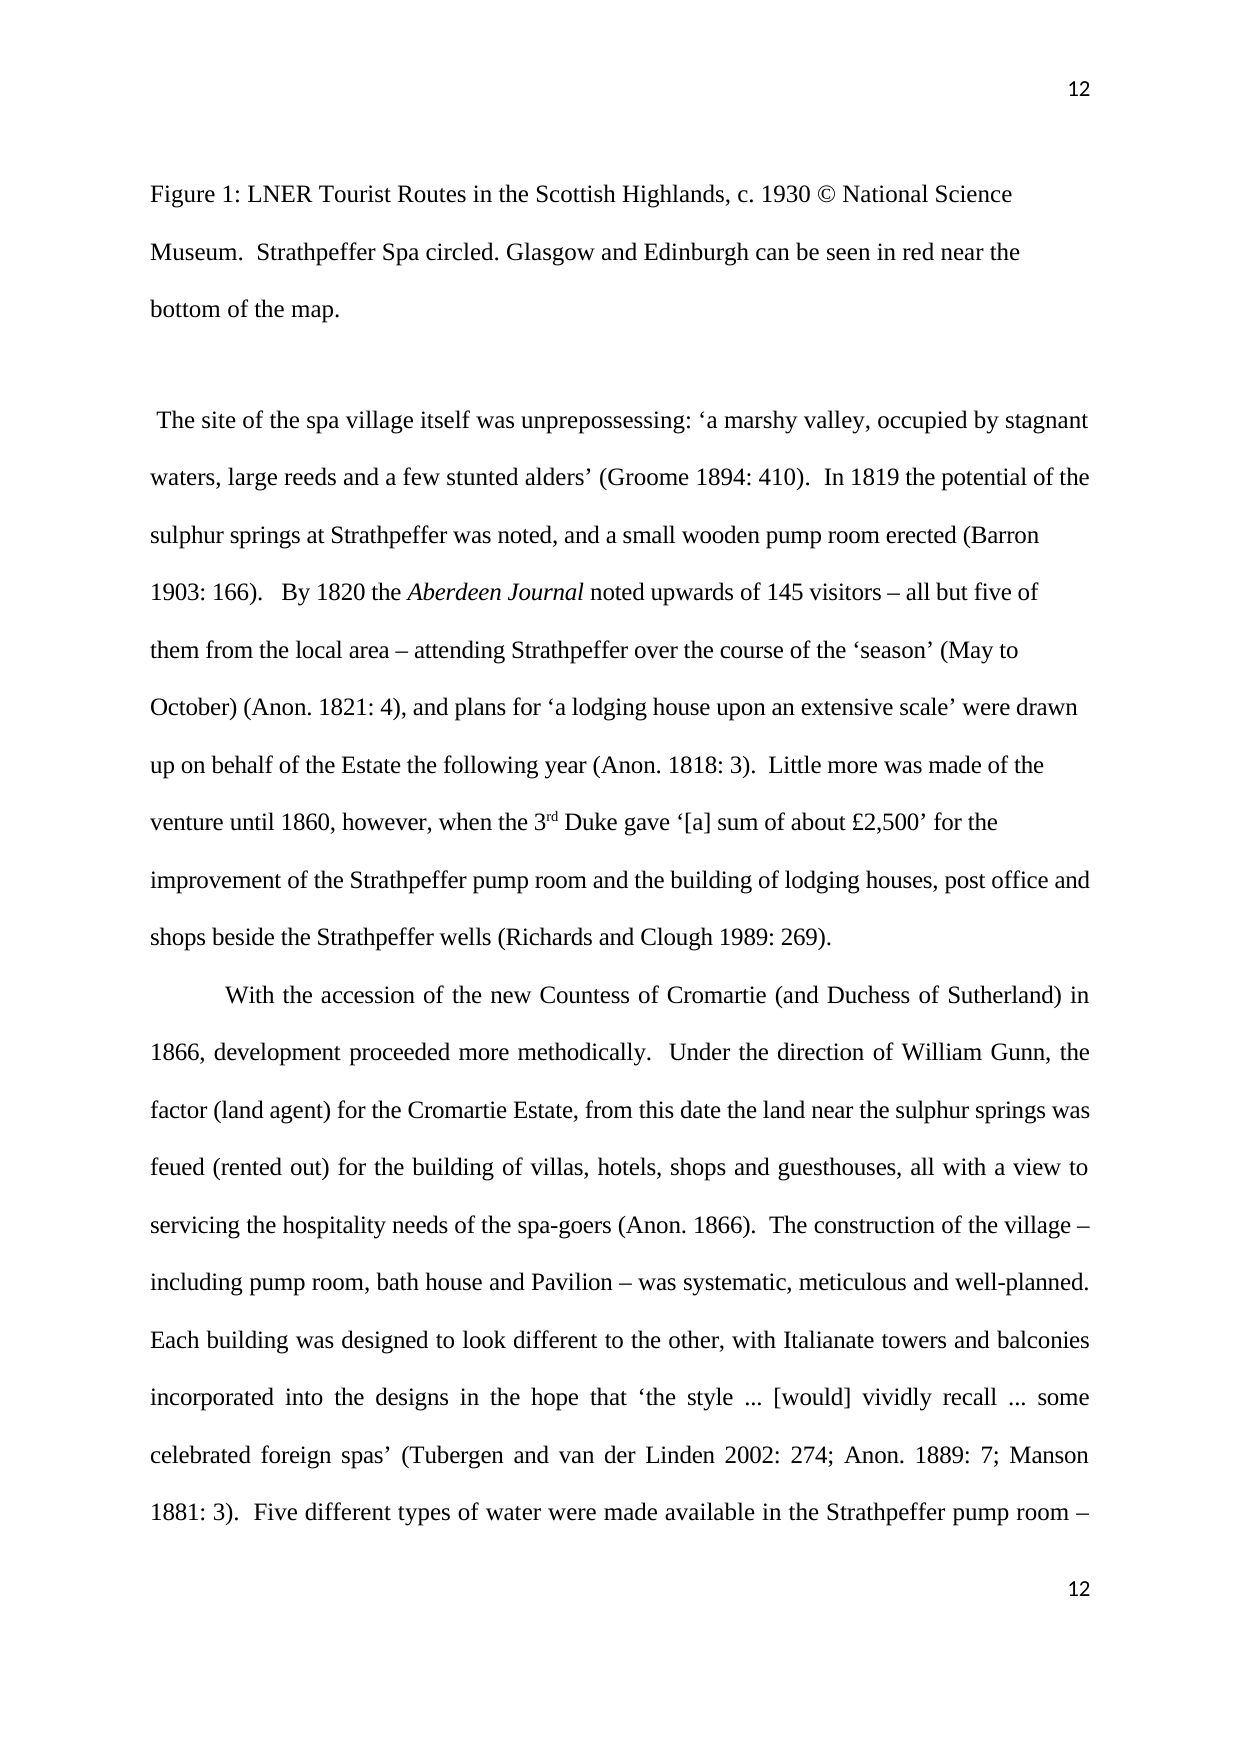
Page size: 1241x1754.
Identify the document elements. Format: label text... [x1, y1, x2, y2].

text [150, 980, 1090, 1526]
subtitle The site of the spa village itself was unprepossessing: ‘a marshy valley, occupied by stagnant waters, large reeds and a few stunted alders’ (Groome 1894: 410). In 1819 the potential of the sulphur springs at Strathpeffer was noted, and a small wooden pump room erected (Barron 1903: 166). By 1820 the Aberdeen Journal noted upwards of 145 visitors – all but five of them from the local area – attending Strathpeffer over the course of the ‘season’ (May to October) (Anon. 1821: 4), and plans for ‘a lodging house upon an extensive scale’ were drawn up on behalf of the Estate the following year (Anon. 1818: 3). Little more was made of the venture until 1860, however, when the 3rd Duke gave ‘[a] sum of about £2,500’ for the improvement of the Strathpeffer pump room and the building of lodging houses, post office and shops beside the Strathpeffer wells (Richards and Clough 1989: 269). [150, 405, 1090, 951]
subtitle Figure 1: LNER Tourist Routes in the Scottish Highlands, c. 1930 © National Science Museum. Strathpeffer Spa circled. Glasgow and Edinburgh can be seen in red near the bottom of the map. [150, 179, 1090, 323]
